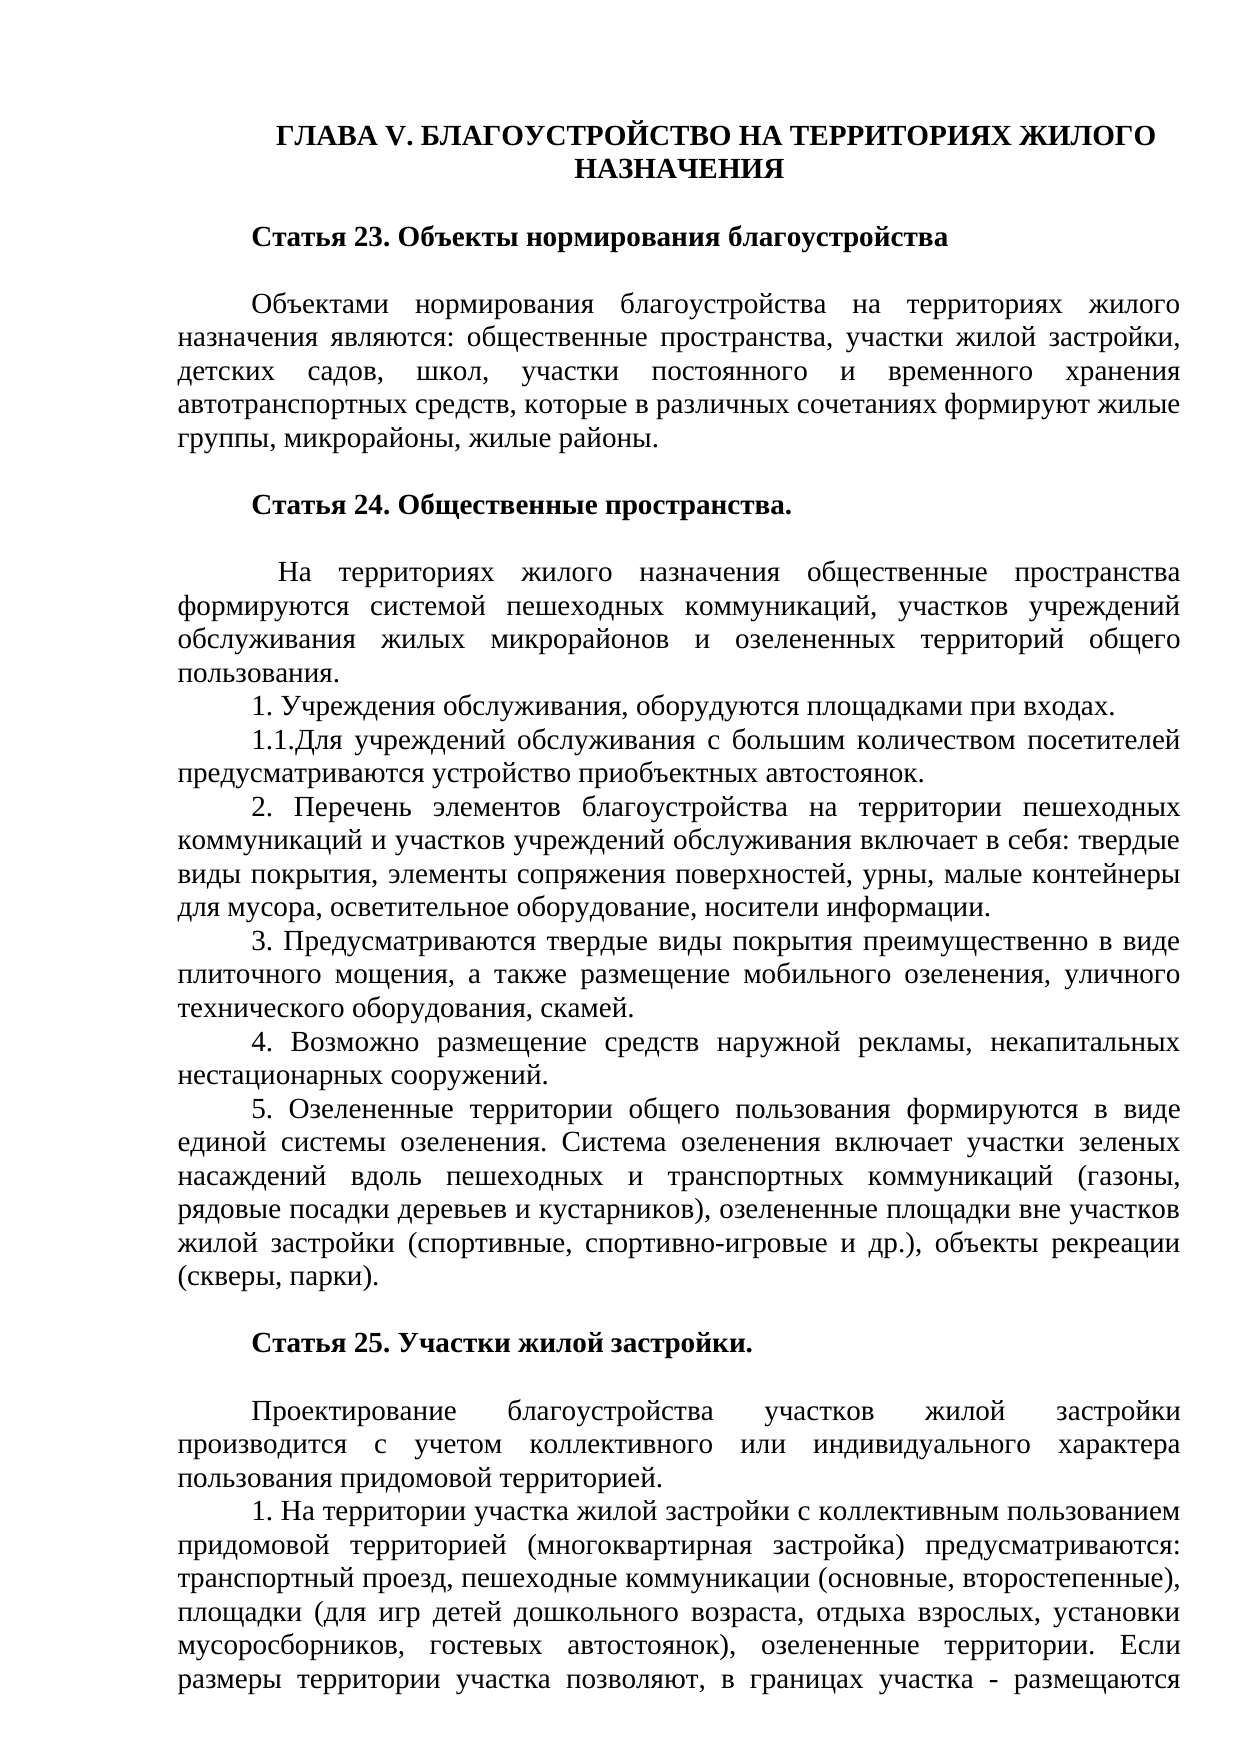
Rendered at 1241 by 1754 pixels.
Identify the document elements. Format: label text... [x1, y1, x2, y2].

text Статья 24. Общественные пространства. [177, 487, 1181, 521]
text Статья 23. Объекты нормирования благоустройства [177, 219, 1181, 252]
text Объектами нормирования благоустройства на территориях жилого назначения являются: общественные пространства, участки жилой застройки, детских садов, школ, участки постоянного и временного хранения автотранспортных средств, которые в различных сочетаниях формируют жилые группы, микрорайоны, жилые районы. [177, 286, 1181, 453]
text 4. Возможно размещение средств наружной рекламы, некапитальных нестационарных сооружений. [177, 1024, 1181, 1091]
text 3. Предусматриваются твердые виды покрытия преимущественно в виде плиточного мощения, а также размещение мобильного озеленения, уличного технического оборудования, скамей. [177, 923, 1181, 1024]
text 1.1.Для учреждений обслуживания с большим количеством посетителей предусматриваются устройство приобъектных автостоянок. [177, 722, 1181, 789]
text 1. Учреждения обслуживания, оборудуются площадками при входах. [177, 688, 1181, 722]
text Проектирование благоустройства участков жилой застройки производится с учетом коллективного или индивидуального характера пользования придомовой территорией. [177, 1393, 1181, 1493]
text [177, 1493, 1181, 1694]
text Статья 25. Участки жилой застройки. [177, 1326, 1181, 1359]
text 2. Перечень элементов благоустройства на территории пешеходных коммуникаций и участков учреждений обслуживания включает в себя: твердые виды покрытия, элементы сопряжения поверхностей, урны, малые контейнеры для мусора, осветительное оборудование, носители информации. [177, 789, 1181, 923]
text ГЛАВА V. БЛАГОУСТРОЙСТВО НА ТЕРРИТОРИЯХ ЖИЛОГО НАЗНАЧЕНИЯ [177, 118, 1181, 185]
text 5. Озелененные территории общего пользования формируются в виде единой системы озеленения. Система озеленения включает участки зеленых насаждений вдоль пешеходных и транспортных коммуникаций (газоны, рядовые посадки деревьев и кустарников), озелененные площадки вне участков жилой застройки (спортивные, спортивно-игровые и др.), объекты рекреации (скверы, парки). [177, 1091, 1181, 1292]
text На территориях жилого назначения общественные пространства формируются системой пешеходных коммуникаций, участков учреждений обслуживания жилых микрорайонов и озелененных территорий общего пользования. [177, 554, 1181, 688]
